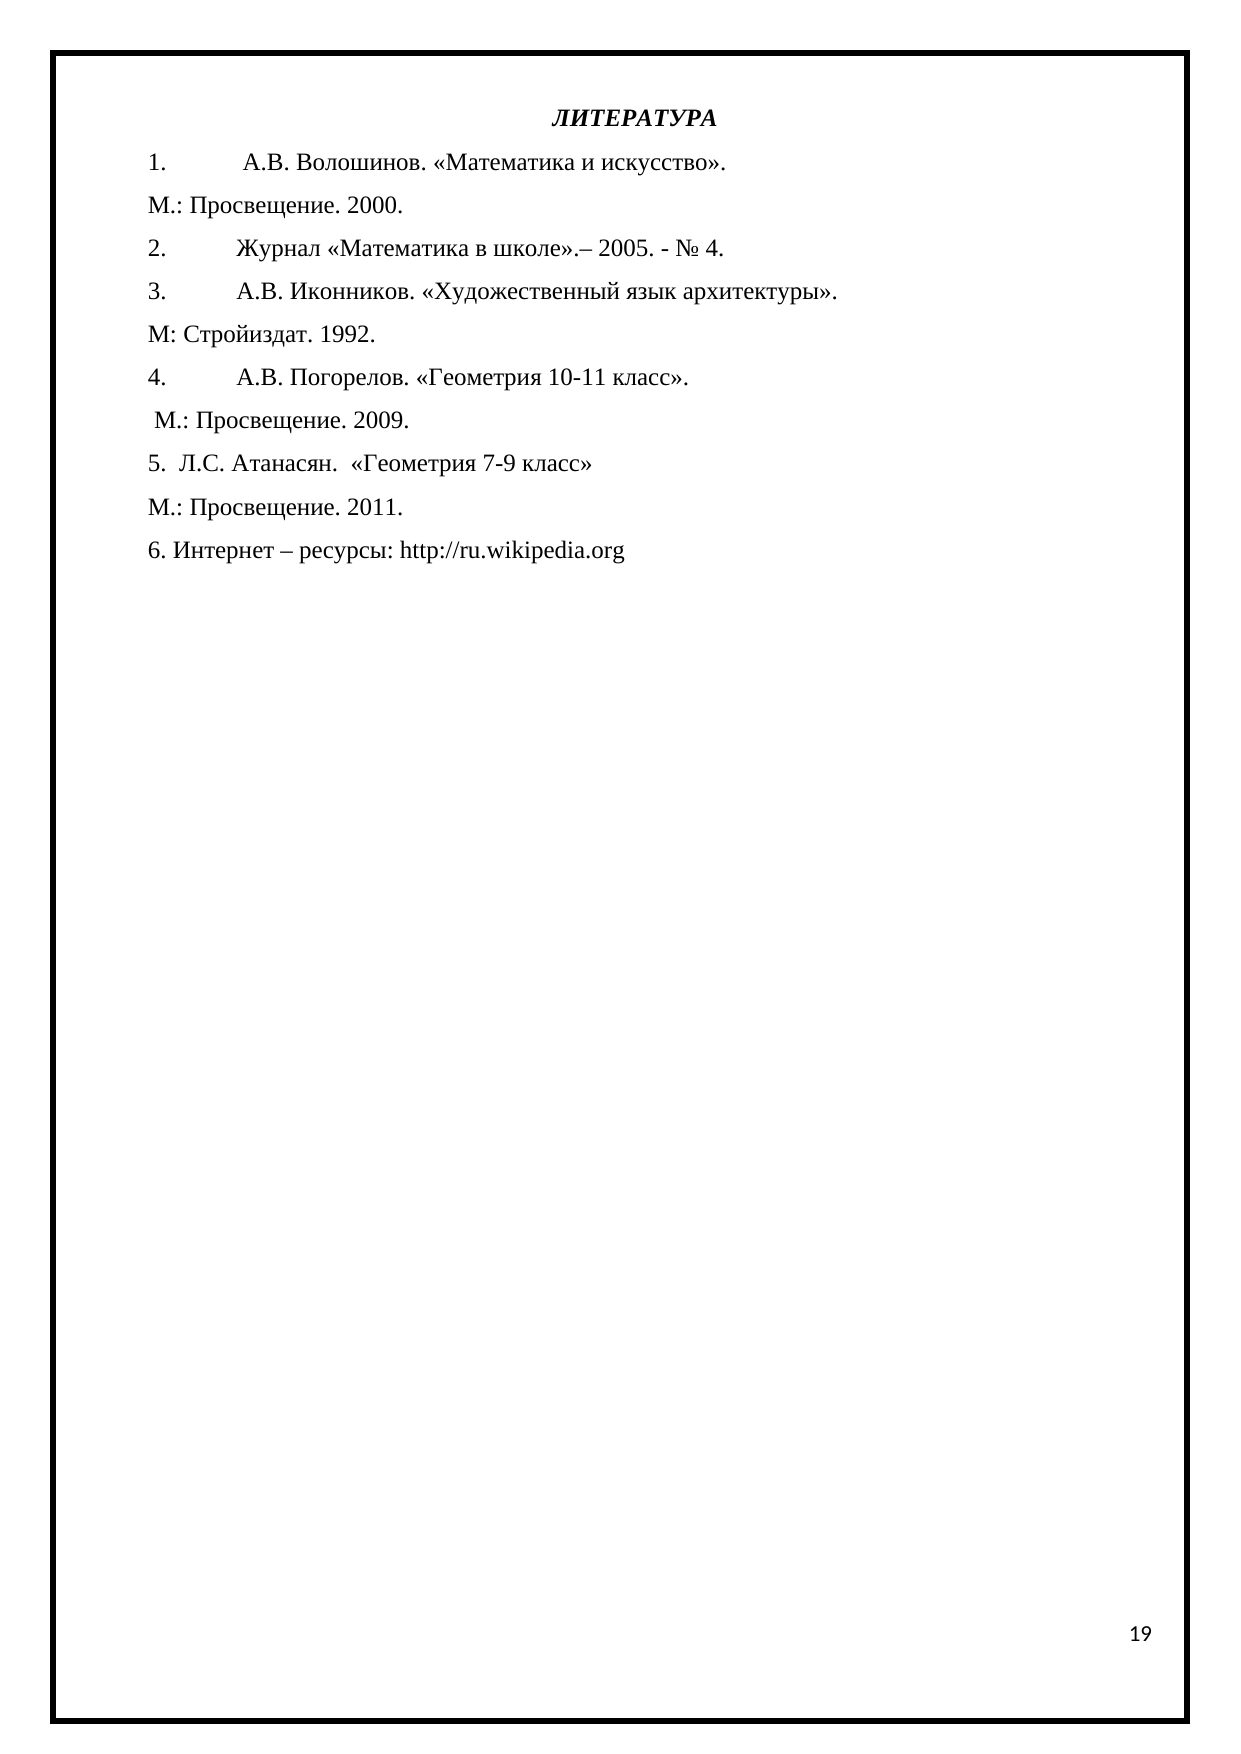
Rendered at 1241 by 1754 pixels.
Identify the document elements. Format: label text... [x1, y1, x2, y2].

text 6. Интернет – ресурсы: http://ru.wikipedia.org [89, 535, 1152, 563]
text М.: Просвещение. 2009. [89, 405, 1152, 434]
text М.: Просвещение. 2011. [89, 492, 1152, 520]
text 5. Л.С. Атанасян. «Геометрия 7-9 класс» [89, 448, 1152, 477]
text 2. Журнал «Математика в школе».– 2005. - № 4. [89, 233, 1152, 262]
text М.: Просвещение. 2000. [89, 190, 1152, 218]
text М: Стройиздат. 1992. [89, 319, 1152, 348]
text 4. А.В. Погорелов. «Геометрия 10-11 класс». [89, 362, 1152, 391]
text ЛИТЕРАТУРА [89, 103, 1152, 132]
text 1. А.В. Волошинов. «Математика и искусство». [89, 147, 1152, 175]
text 3. А.В. Иконников. «Художественный язык архитектуры». [89, 276, 1152, 305]
